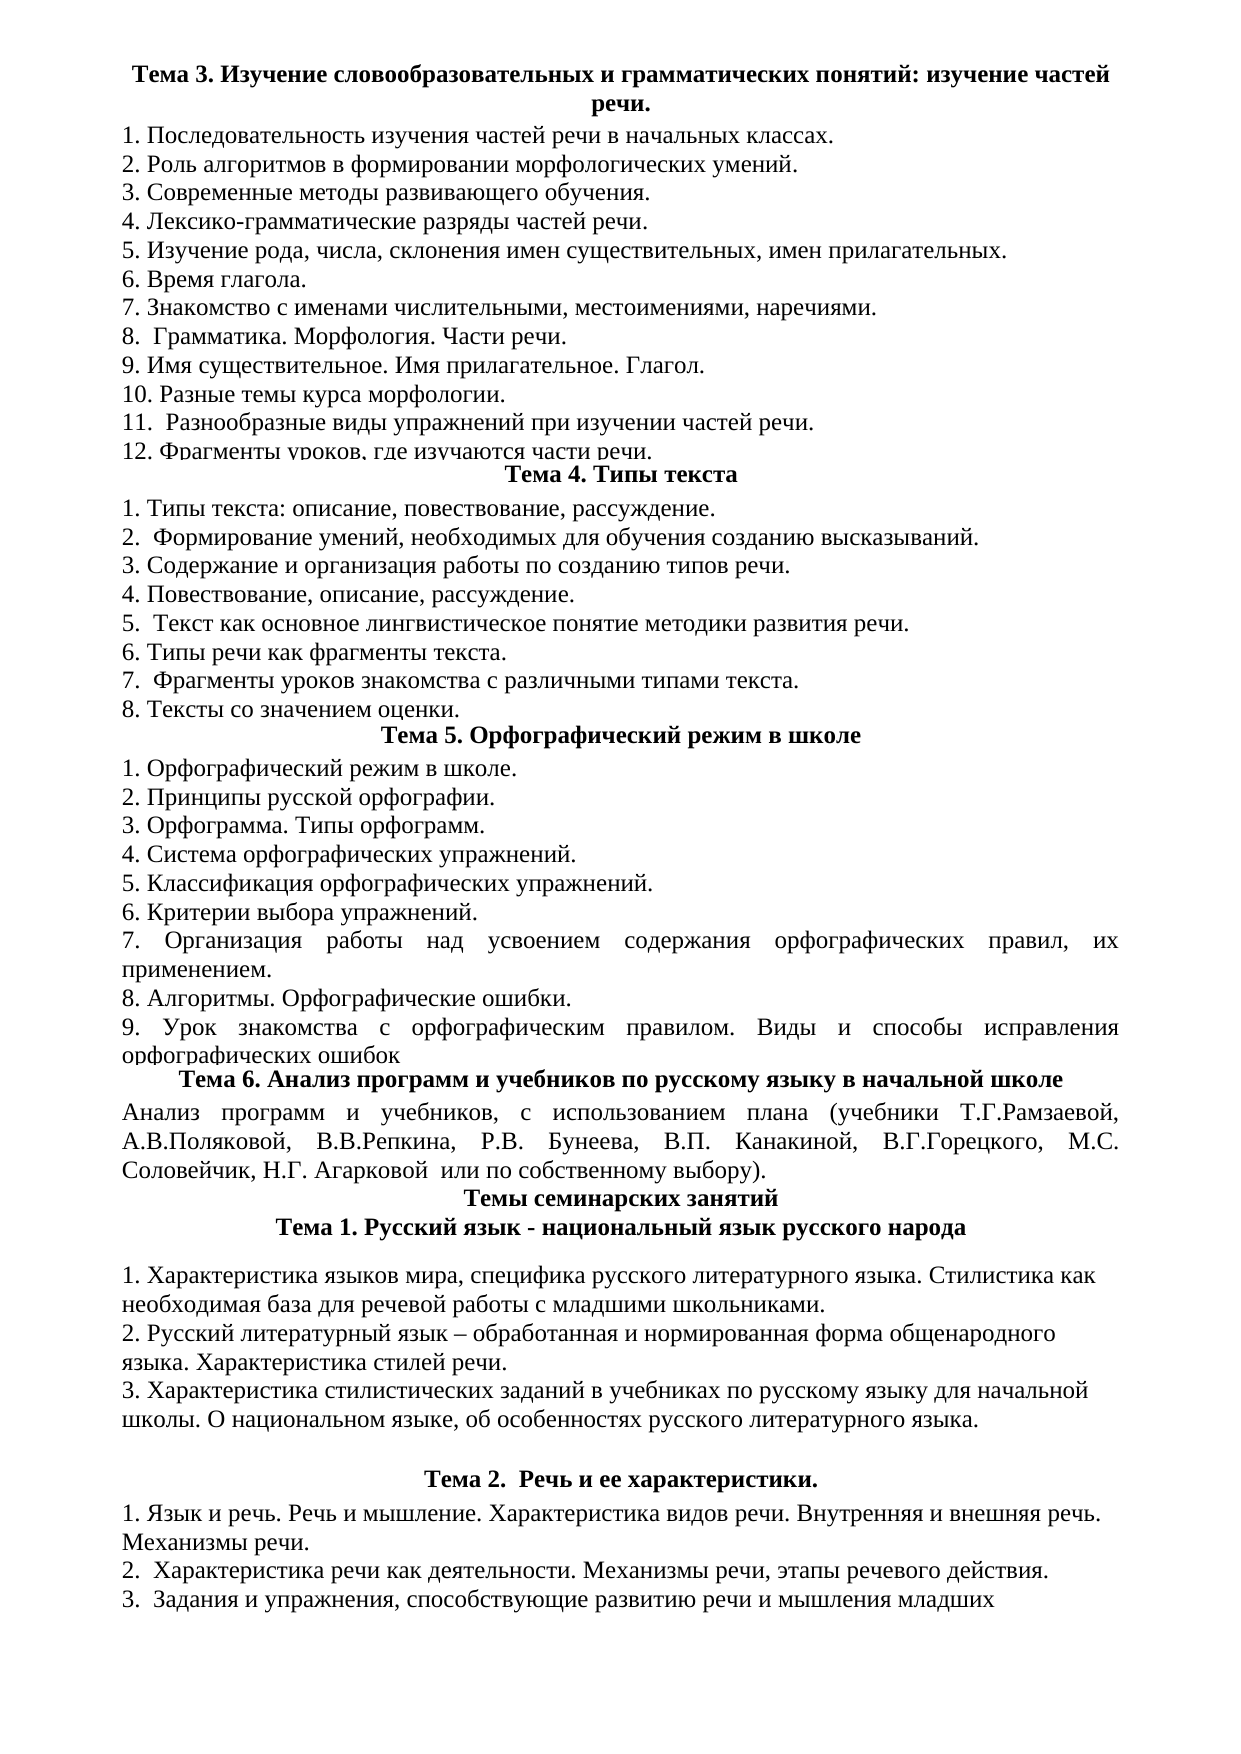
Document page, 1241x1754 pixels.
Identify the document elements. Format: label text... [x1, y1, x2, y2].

table_cell Темы семинарских занятий [118, 1184, 1124, 1212]
table_cell 1. Характеристика языков мира, специфика русского литературного языка. Стилистика как необходимая база для речевой работы с младшими школьниками. 2. Русский литературный язык – обработанная и нормированная форма общенародного языка. Характеристика стилей речи. 3. Характеристика стилистических заданий в учебниках по русскому языку для начальной школы. О национальном языке, об особенностях русского литературного языка. [118, 1260, 1124, 1464]
table_cell 1. Последовательность изучения частей речи в начальных классах. 2. Роль алгоритмов в формировании морфологических умений. 3. Современные методы развивающего обучения. 4. Лексико-грамматические разряды частей речи. 5. Изучение рода, числа, склонения имен существительных, имен прилагательных. 6. Время глагола. 7. Знакомство с именами числительными, местоимениями, наречиями. 8. Грамматика. Морфология. Части речи. 9. Имя существительное. Имя прилагательное. Глагол. 10. Разные темы курса морфологии. 11. Разнообразные виды упражнений при изучении частей речи. 12. Фрагменты уроков, где изучаются части речи. [118, 120, 1124, 459]
table_cell Тема 5. Орфографический режим в школе [118, 720, 1124, 753]
table_cell Тема 2. Речь и ее характеристики. [118, 1464, 1124, 1498]
table_cell Тема 6. Анализ программ и учебников по русскому языку в начальной школе [118, 1064, 1124, 1097]
table_header Тема 3. Изучение словообразовательных и грамматических понятий: изучение частей речи. [118, 59, 1124, 120]
table_cell Тема 1. Русский язык - национальный язык русского народа [118, 1213, 1124, 1260]
table_cell Анализ программ и учебников, с использованием плана (учебники Т.Г.Рамзаевой, А.В.Поляковой, В.В.Репкина, Р.В. Бунеева, В.П. Канакиной, В.Г.Горецкого, М.С. Соловейчик, Н.Г. Агарковой или по собственному выбору). [118, 1098, 1124, 1183]
table_cell 1. Типы текста: описание, повествование, рассуждение. 2. Формирование умений, необходимых для обучения созданию высказываний. 3. Содержание и организация работы по созданию типов речи. 4. Повествование, описание, рассуждение. 5. Текст как основное лингвистическое понятие методики развития речи. 6. Типы речи как фрагменты текста. 7. Фрагменты уроков знакомства с различными типами текста. 8. Тексты со значением оценки. [118, 493, 1124, 720]
table_cell 1. Язык и речь. Речь и мышление. Характеристика видов речи. Внутренняя и внешняя речь. Механизмы речи. 2. Характеристика речи как деятельности. Механизмы речи, этапы речевого действия. 3. Задания и упражнения, способствующие развитию речи и мышления младших [118, 1498, 1124, 1660]
table_cell Тема 4. Типы текста [118, 460, 1124, 493]
table_cell 1. Орфографический режим в школе. 2. Принципы русской орфографии. 3. Орфограмма. Типы орфограмм. 4. Система орфографических упражнений. 5. Классификация орфографических упражнений. 6. Критерии выбора упражнений. 7. Организация работы над усвоением содержания орфографических правил, их применением. 8. Алгоритмы. Орфографические ошибки. 9. Урок знакомства с орфографическим правилом. Виды и способы исправления орфографических ошибок [118, 753, 1124, 1064]
